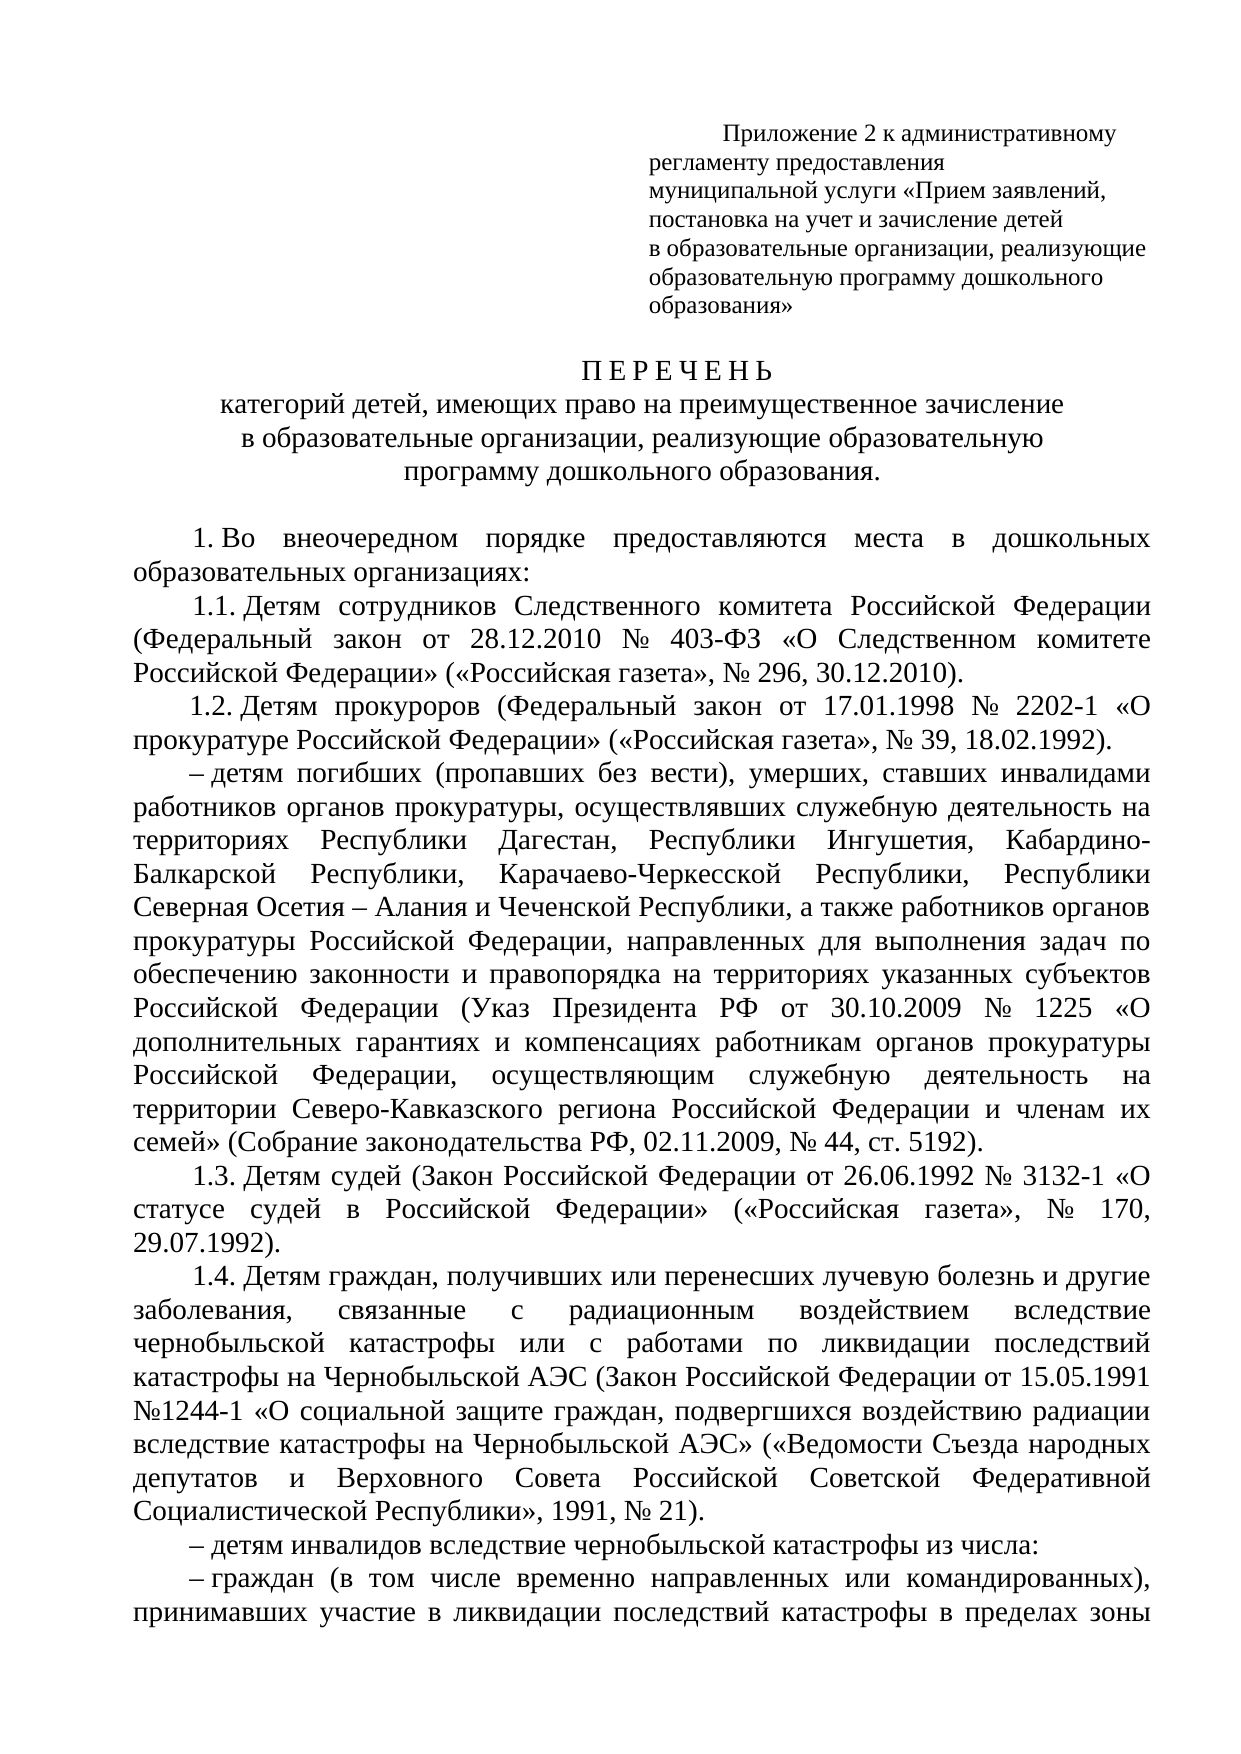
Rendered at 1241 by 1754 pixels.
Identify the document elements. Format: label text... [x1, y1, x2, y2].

text 1.4. Детям граждан, получивших или перенесших лучевую болезнь и другие заболевания, связанные с радиационным воздействием вследствие чернобыльской катастрофы или с работами по ликвидации последствий катастрофы на Чернобыльской АЭС (Закон Российской Федерации от 15.05.1991 №1244-1 «О социальной защите граждан, подвергшихся воздействию радиации вследствие катастрофы на Чернобыльской АЭС» («Ведомости Съезда народных депутатов и Верховного Совета Российской Советской Федеративной Социалистической Республики», 1991, № 21). [133, 1258, 1152, 1527]
text 1.3. Детям судей (Закон Российской Федерации от 26.06.1992 № 3132-1 «О статусе судей в Российской Федерации» («Российская газета», № 170, 29.07.1992). [133, 1158, 1152, 1258]
text ПЕРЕЧЕНЬ категорий детей, имеющих право на преимущественное зачисление в образовательные организации, реализующие образовательную программу дошкольного образования. [133, 353, 1152, 487]
text – детям инвалидов вследствие чернобыльской катастрофы из числа: [133, 1527, 1152, 1560]
text 1.1. Детям сотрудников Следственного комитета Российской Федерации (Федеральный закон от 28.12.2010 № 403-ФЗ «О Следственном комитете Российской Федерации» («Российская газета», № 296, 30.12.2010). [133, 588, 1152, 688]
text 1. Во внеочередном порядке предоставляются места в дошкольных образовательных организациях: [133, 521, 1152, 588]
text 1.2. Детям прокуроров (Федеральный закон от 17.01.1998 № 2202-1 «О прокуратуре Российской Федерации» («Российская газета», № 39, 18.02.1992). [133, 688, 1152, 755]
text – детям погибших (пропавших без вести), умерших, ставших инвалидами работников органов прокуратуры, осуществлявших служебную деятельность на территориях Республики Дагестан, Республики Ингушетия, Кабардино-Балкарской Республики, Карачаево-Черкесской Республики, Республики Северная Осетия – Алания и Чеченской Республики, а также работников органов прокуратуры Российской Федерации, направленных для выполнения задач по обеспечению законности и правопорядка на территориях указанных субъектов Российской Федерации (Указ Президента РФ от 30.10.2009 № 1225 «О дополнительных гарантиях и компенсациях работникам органов прокуратуры Российской Федерации, осуществляющим служебную деятельность на территории Северо-Кавказского региона Российской Федерации и членам их семей» (Собрание законодательства РФ, 02.11.2009, № 44, ст. 5192). [133, 755, 1152, 1158]
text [133, 1560, 1152, 1627]
text Приложение 2 к административному регламенту предоставления муниципальной услуги «Прием заявлений, постановка на учет и зачисление детей в образовательные организации, реализующие образовательную программу дошкольного образования» [648, 118, 1152, 319]
